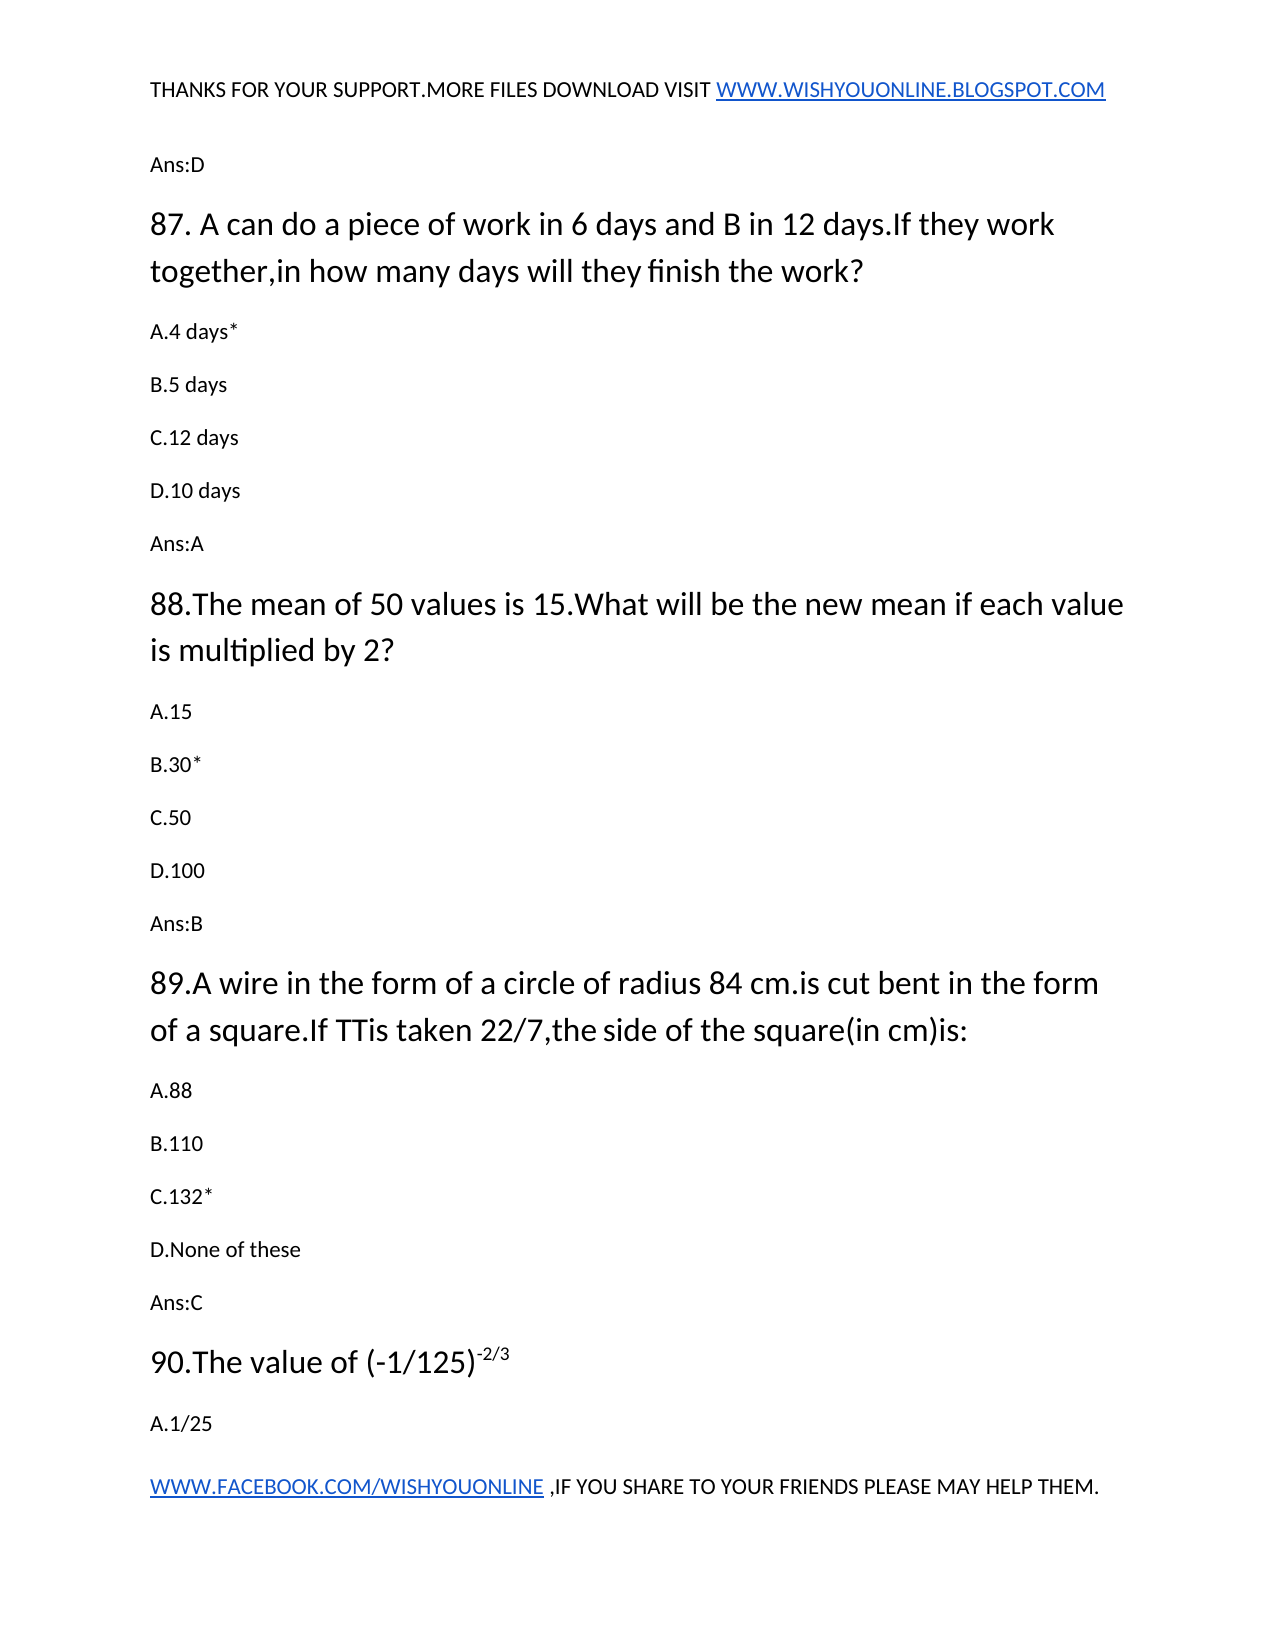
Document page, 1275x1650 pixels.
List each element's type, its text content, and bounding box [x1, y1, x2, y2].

text Ans:D [150, 150, 1125, 178]
text 90.The value of (-1/125)-2/3 [150, 1341, 1125, 1382]
text Ans:B [150, 909, 1125, 937]
text D.None of these [150, 1235, 1125, 1263]
text A.1/25 [150, 1409, 1125, 1437]
text D.10 days [150, 476, 1125, 504]
text C.12 days [150, 423, 1125, 451]
text A.88 [150, 1076, 1125, 1104]
text B.110 [150, 1129, 1125, 1157]
text 88.The mean of 50 values is 15.What will be the new mean if each value is multiplied by 2? [150, 582, 1125, 670]
text A.15 [150, 697, 1125, 725]
text 89.A wire in the form of a circle of radius 84 cm.is cut bent in the form of a square.If TTis taken 22/7,the side of the square(in cm)is: [150, 962, 1125, 1049]
text 87. A can do a piece of work in 6 days and B in 12 days.If they work together,in how many days will they finish the work? [150, 203, 1125, 291]
text D.100 [150, 856, 1125, 884]
text A.4 days* [150, 317, 1125, 345]
text Ans:C [150, 1288, 1125, 1316]
text B.30* [150, 750, 1125, 778]
text C.50 [150, 803, 1125, 831]
text B.5 days [150, 370, 1125, 398]
text C.132* [150, 1182, 1125, 1210]
text Ans:A [150, 529, 1125, 557]
